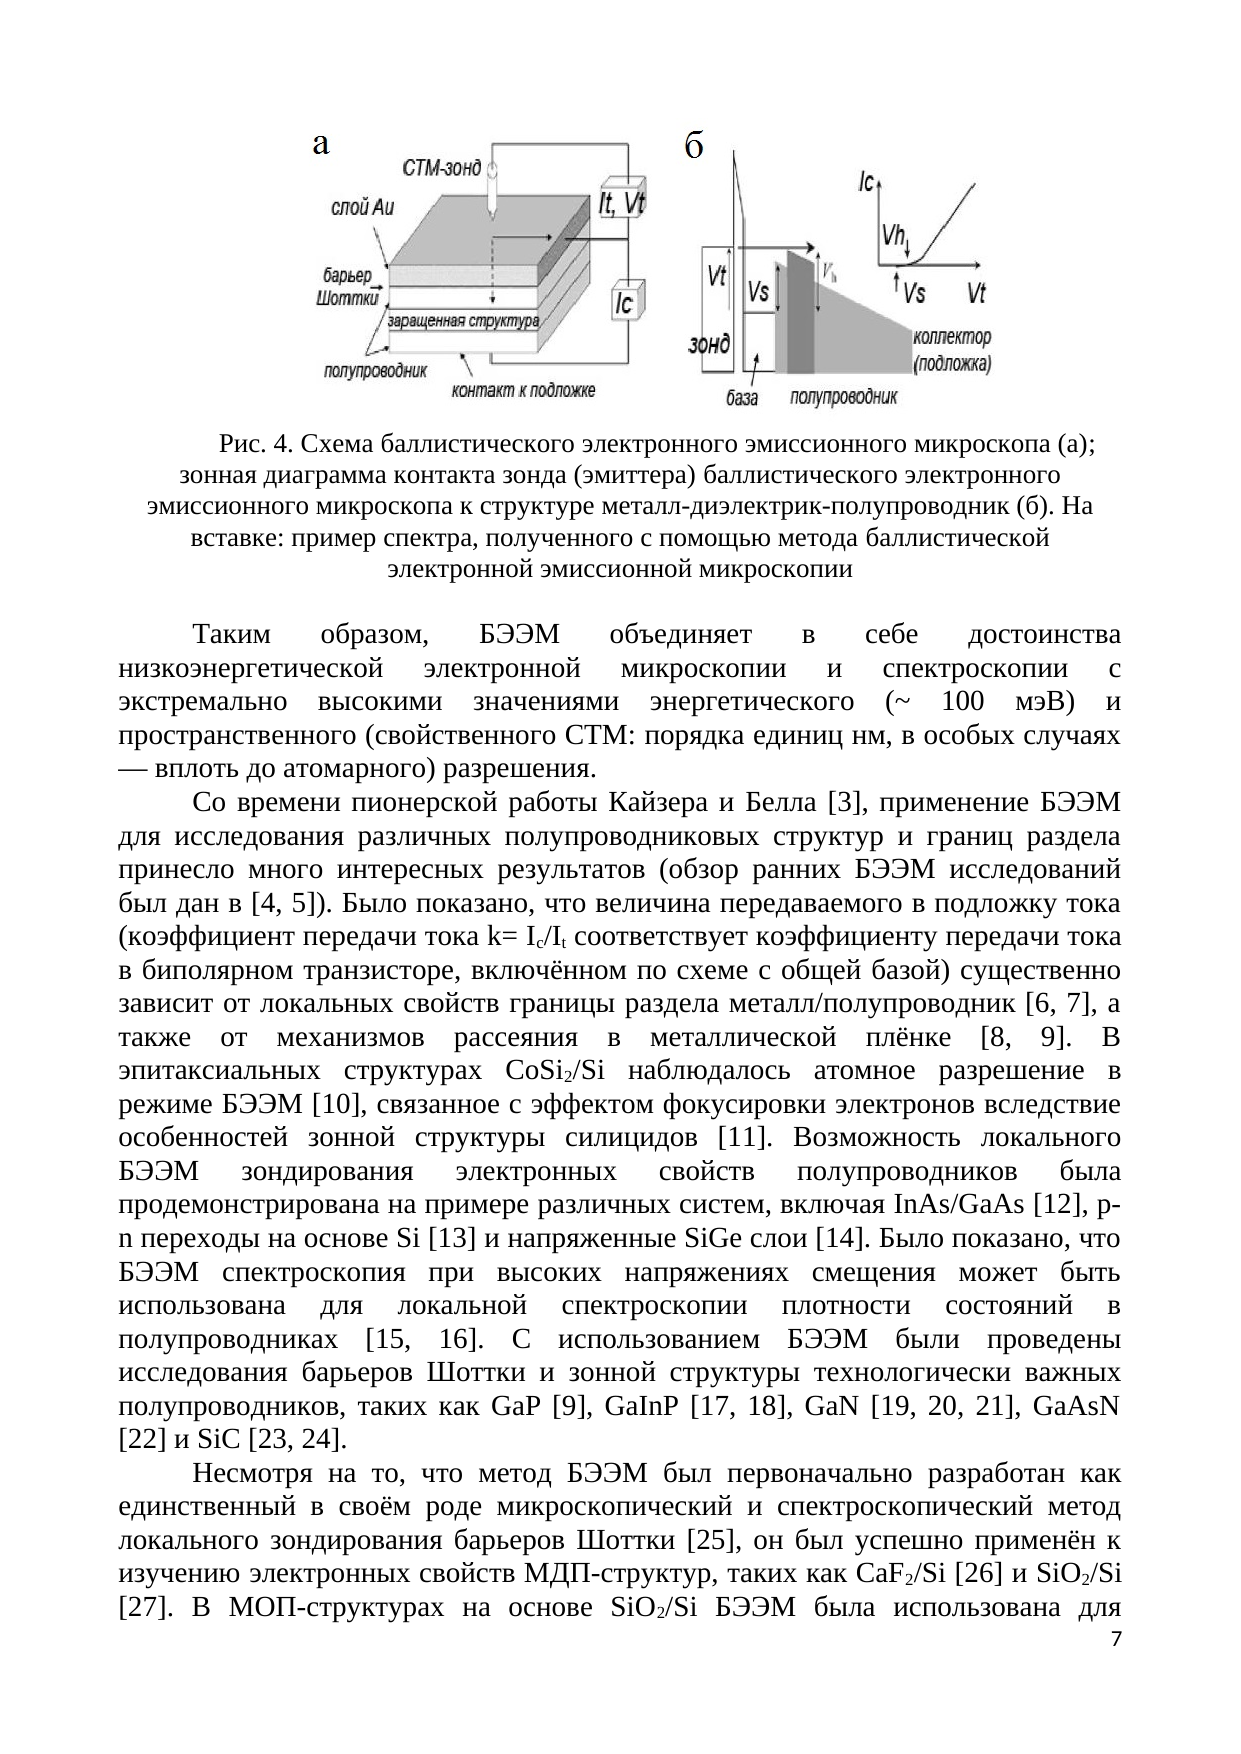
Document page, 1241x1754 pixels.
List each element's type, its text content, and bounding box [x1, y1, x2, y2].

text Таким образом, БЭЭМ объединяет в себе достоинства низкоэнергетической электронной микроскопии и спектроскопии с экстремально высокими значениями энергетического (~ 100 мэВ) и пространственного (свойственного СТМ: порядка единиц нм, в особых случаях — вплоть до атомарного) разрешения. [118, 616, 1122, 784]
picture [308, 118, 1006, 428]
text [118, 1455, 1122, 1623]
text Рис. 4. Схема баллистического электронного эмиссионного микроскопа (а); зонная диаграмма контакта зонда (эмиттера) баллистического электронного эмиссионного микроскопа к структуре металл-диэлектрик-полупроводник (б). На вставке: пример спектра, полученного с помощью метода баллистической электронной эмиссионной микроскопии [118, 427, 1122, 583]
text Со времени пионерской работы Кайзера и Белла [3], применение БЭЭМ для исследования различных полупроводниковых структур и границ раздела принесло много интересных результатов (обзор ранних БЭЭМ исследований был дан в [4, 5]). Было показано, что величина передаваемого в подложку тока (коэффициент передачи тока k= Ic/It соответствует коэффициенту передачи тока в биполярном транзисторе, включённом по схеме с общей базой) существенно зависит от локальных свойств границы раздела металл/полупроводник [6, 7], а также от механизмов рассеяния в металлической плёнке [8, 9]. В эпитаксиальных структурах CoSi2/Si наблюдалось атомное разрешение в режиме БЭЭМ [10], связанное с эффектом фокусировки электронов вследствие особенностей зонной структуры силицидов [11]. Возможность локального БЭЭМ зондирования электронных свойств полупроводников была продемонстрирована на примере различных систем, включая InAs/GaAs [12], p-n переходы на основе Si [13] и напряженные SiGe слои [14]. Было показано, что БЭЭМ спектроскопия при высоких напряжениях смещения может быть использована для локальной спектроскопии плотности состояний в полупроводниках [15, 16]. С использованием БЭЭМ были проведены исследования барьеров Шоттки и зонной структуры технологически важных полупроводников, таких как GaP [9], GaInP [17, 18], GaN [19, 20, 21], GaAsN [22] и SiC [23, 24]. [118, 784, 1122, 1455]
